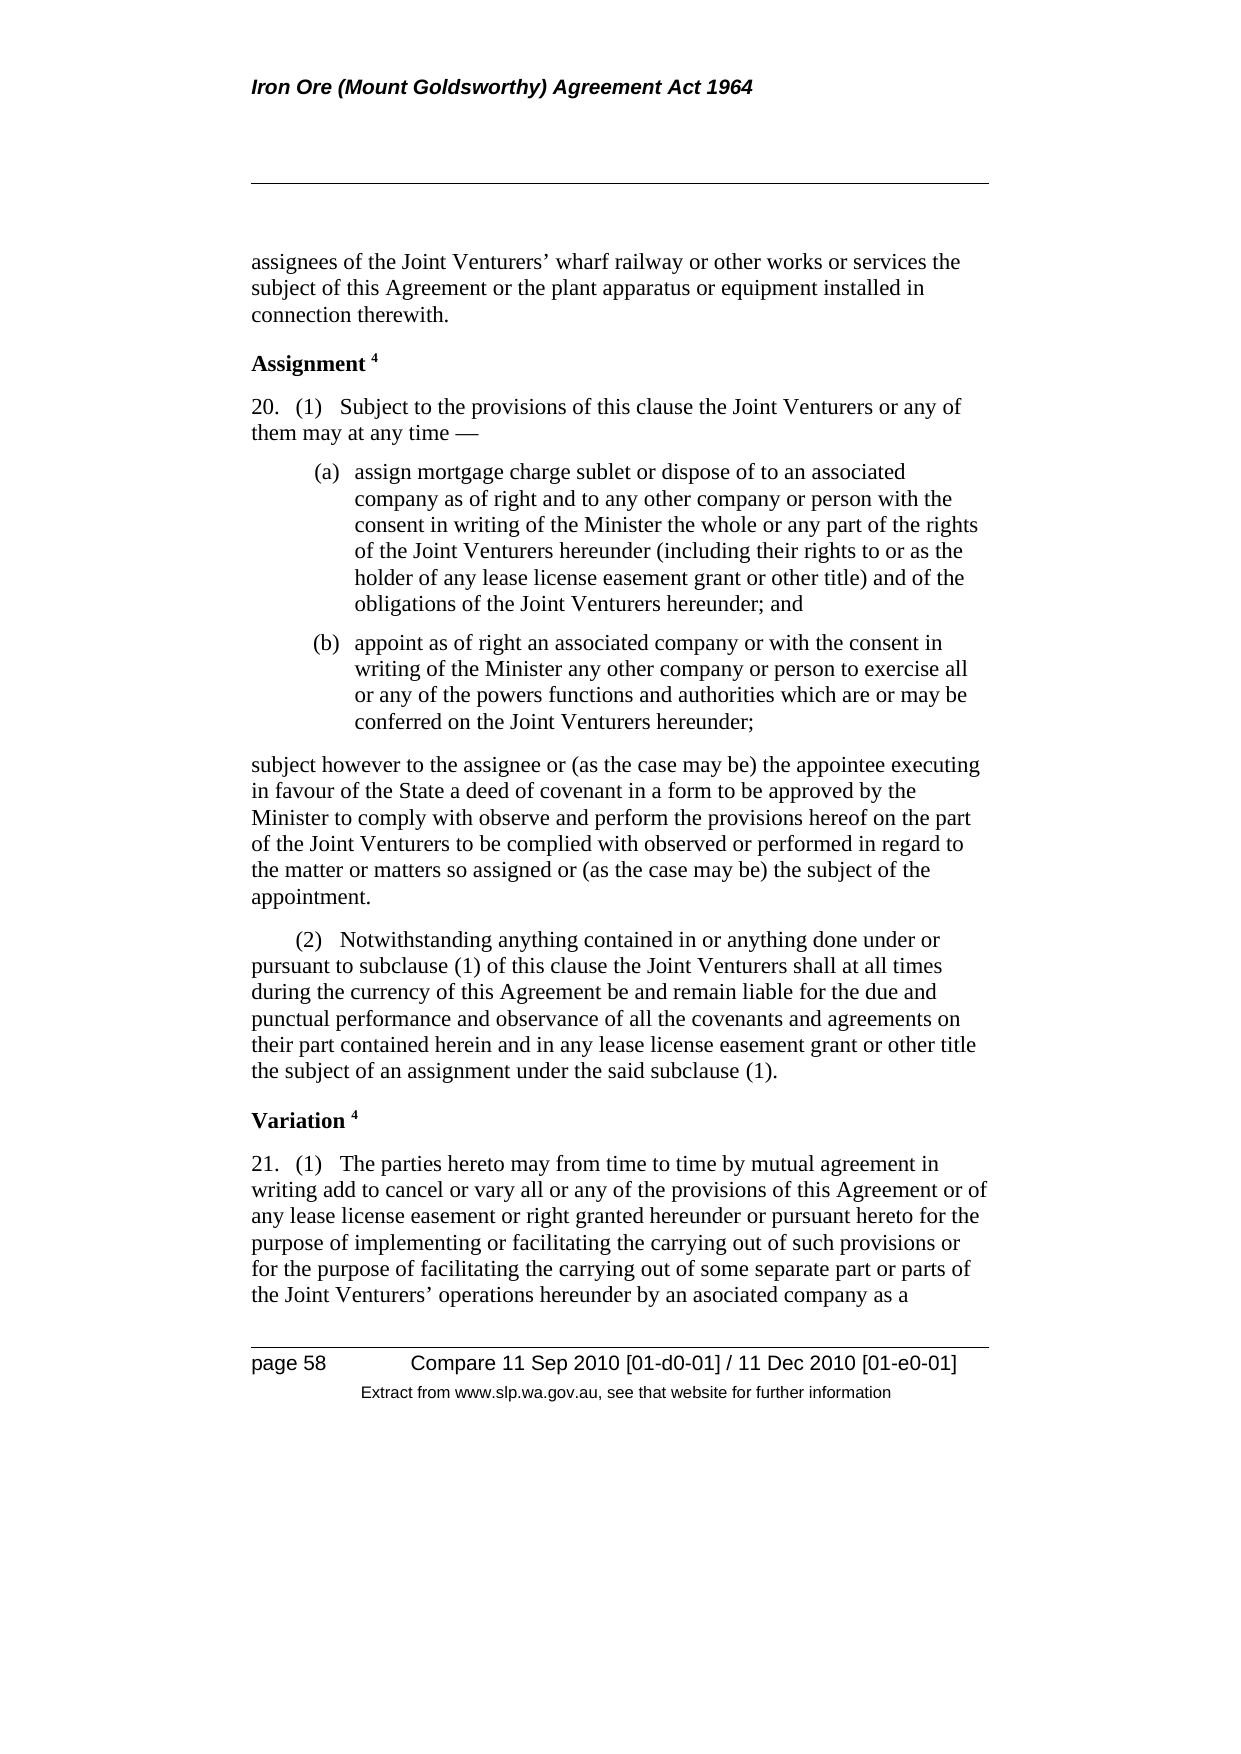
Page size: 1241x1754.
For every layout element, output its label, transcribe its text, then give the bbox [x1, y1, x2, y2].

text 20. (1) Subject to the provisions of this clause the Joint Venturers or any of them may at any time — [251, 393, 989, 446]
text (2) Notwithstanding anything contained in or anything done under or pursuant to subclause (1) of this clause the Joint Venturers shall at all times during the currency of this Agreement be and remain liable for the due and punctual performance and observance of all the covenants and agreements on their part contained herein and in any lease license easement grant or other title the subject of an assignment under the said subclause (1). [251, 926, 989, 1084]
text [251, 1150, 989, 1308]
text Variation 4 [251, 1107, 989, 1133]
text (b) appoint as of right an associated company or with the consent in writing of the Minister any other company or person to exercise all or any of the powers functions and authorities which are or may be conferred on the Joint Venturers hereunder; [251, 629, 989, 734]
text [251, 248, 989, 327]
text (a) assign mortgage charge sublet or dispose of to an associated company as of right and to any other company or person with the consent in writing of the Minister the whole or any part of the rights of the Joint Venturers hereunder (including their rights to or as the holder of any lease license easement grant or other title) and of the obligations of the Joint Venturers hereunder; and [251, 458, 989, 616]
text Assignment 4 [251, 350, 989, 376]
text subject however to the assignee or (as the case may be) the appointee executing in favour of the State a deed of covenant in a form to be approved by the Minister to comply with observe and perform the provisions hereof on the part of the Joint Venturers to be complied with observed or performed in regard to the matter or matters so assigned or (as the case may be) the subject of the appointment. [251, 751, 989, 909]
